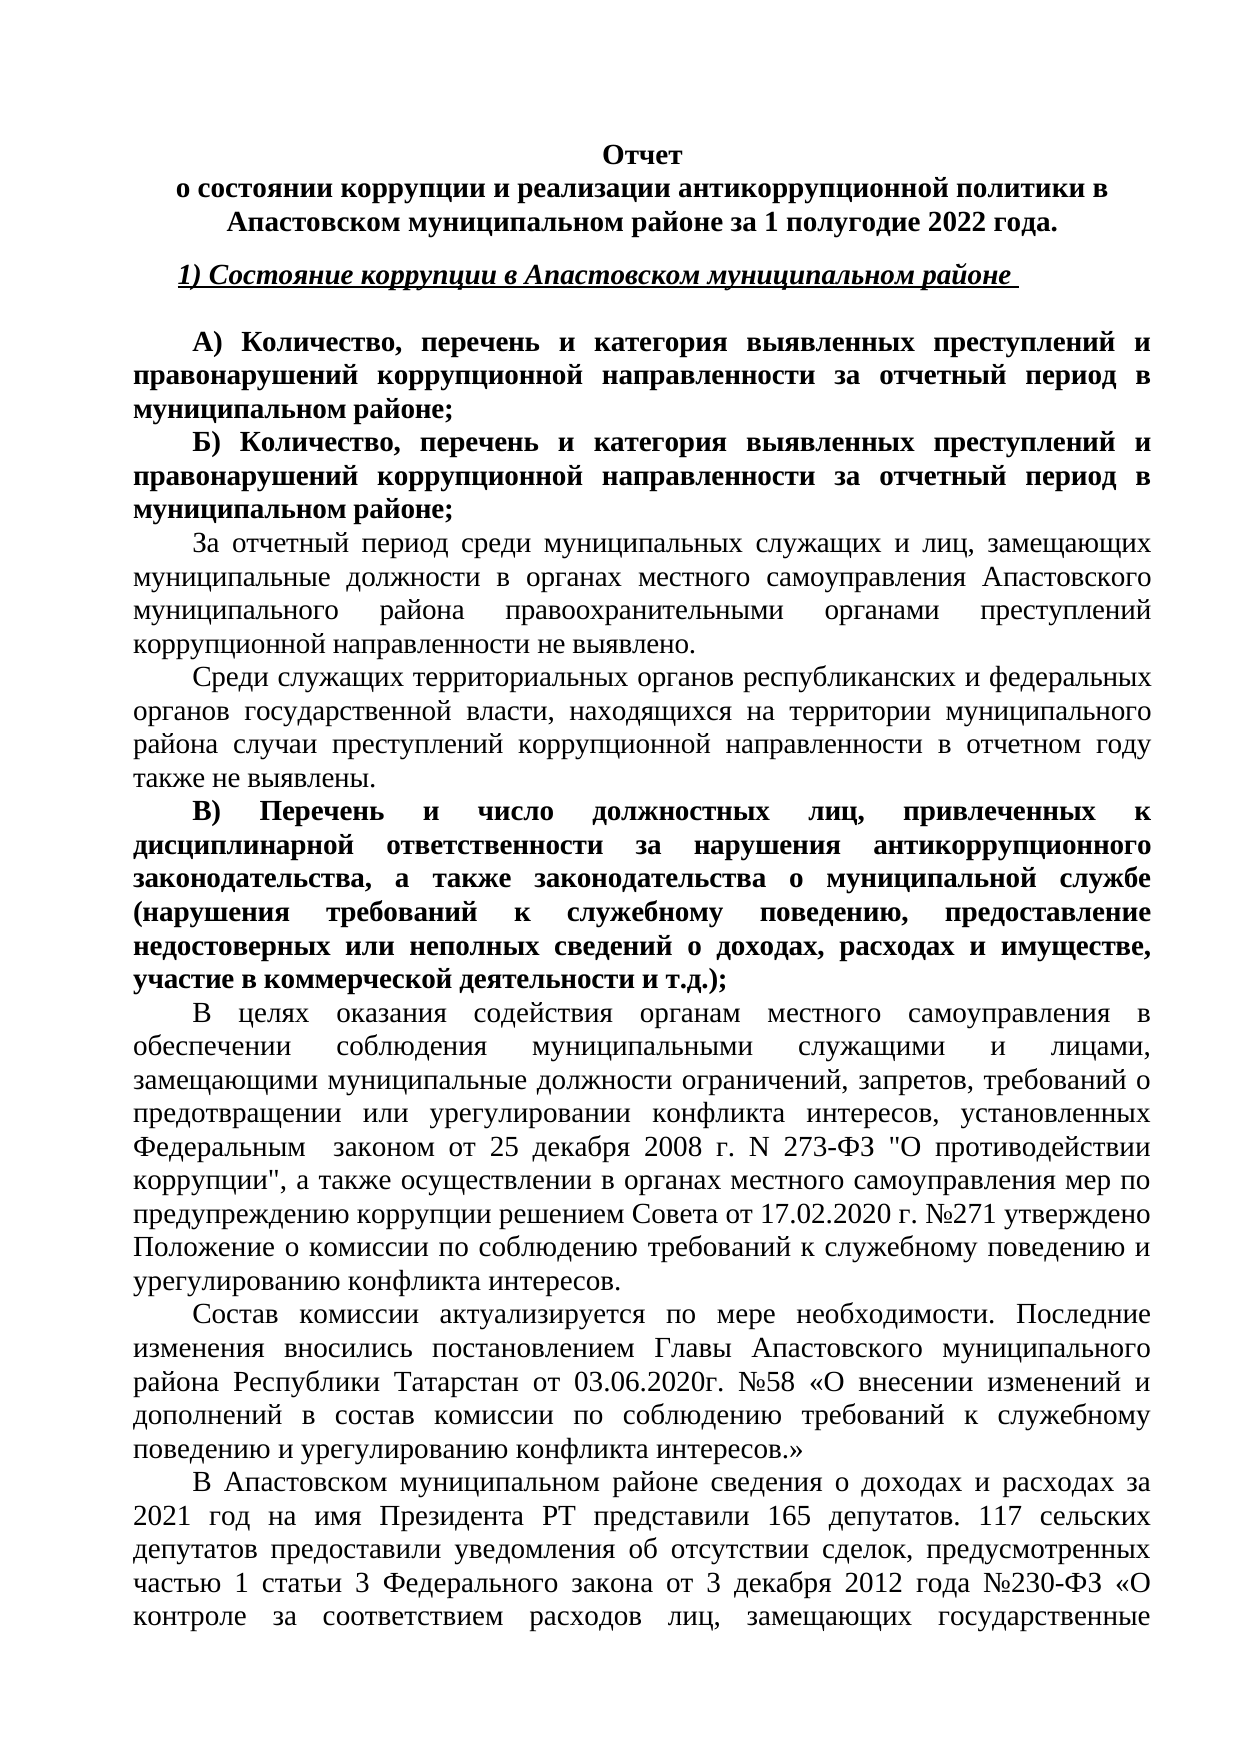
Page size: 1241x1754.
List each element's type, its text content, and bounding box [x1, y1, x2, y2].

text Среди служащих территориальных органов республиканских и федеральных органов государственной власти, находящихся на территории муниципального района случаи преступлений коррупционной направленности в отчетном году также не выявлены. [133, 659, 1152, 793]
text Б) Количество, перечень и категория выявленных преступлений и правонарушений коррупционной направленности за отчетный период в муниципальном районе; [133, 424, 1152, 525]
text А) Количество, перечень и категория выявленных преступлений и правонарушений коррупционной направленности за отчетный период в муниципальном районе; [133, 324, 1152, 424]
text Отчет [133, 137, 1152, 171]
text 1) Состояние коррупции в Апастовском муниципальном районе [133, 257, 1152, 290]
text о состоянии коррупции и реализации антикоррупционной политики в Апастовском муниципальном районе за 1 полугодие 2022 года. [133, 171, 1152, 238]
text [133, 1464, 1152, 1632]
text За отчетный период среди муниципальных служащих и лиц, замещающих муниципальные должности в органах местного самоуправления Апастовского муниципального района правоохранительными органами преступлений коррупционной направленности не выявлено. [133, 525, 1152, 659]
text В целях оказания содействия органам местного самоуправления в обеспечении соблюдения муниципальными служащими и лицами, замещающими муниципальные должности ограничений, запретов, требований о предотвращении или урегулировании конфликта интересов, установленных Федеральным законом от 25 декабря 2008 г. N 273-ФЗ "О противодействии коррупции", а также осуществлении в органах местного самоуправления мер по предупреждению коррупции решением Совета от 17.02.2020 г. №271 утверждено Положение о комиссии по соблюдению требований к служебному поведению и урегулированию конфликта интересов. [133, 995, 1152, 1297]
text Состав комиссии актуализируется по мере необходимости. Последние изменения вносились постановлением Главы Апастовского муниципального района Республики Татарстан от 03.06.2020г. №58 «О внесении изменений и дополнений в состав комиссии по соблюдению требований к служебному поведению и урегулированию конфликта интересов.» [133, 1297, 1152, 1464]
text В) Перечень и число должностных лиц, привлеченных к дисциплинарной ответственности за нарушения антикоррупционного законодательства, а также законодательства о муниципальной службе (нарушения требований к служебному поведению, предоставление недостоверных или неполных сведений о доходах, расходах и имуществе, участие в коммерческой деятельности и т.д.); [133, 793, 1152, 995]
